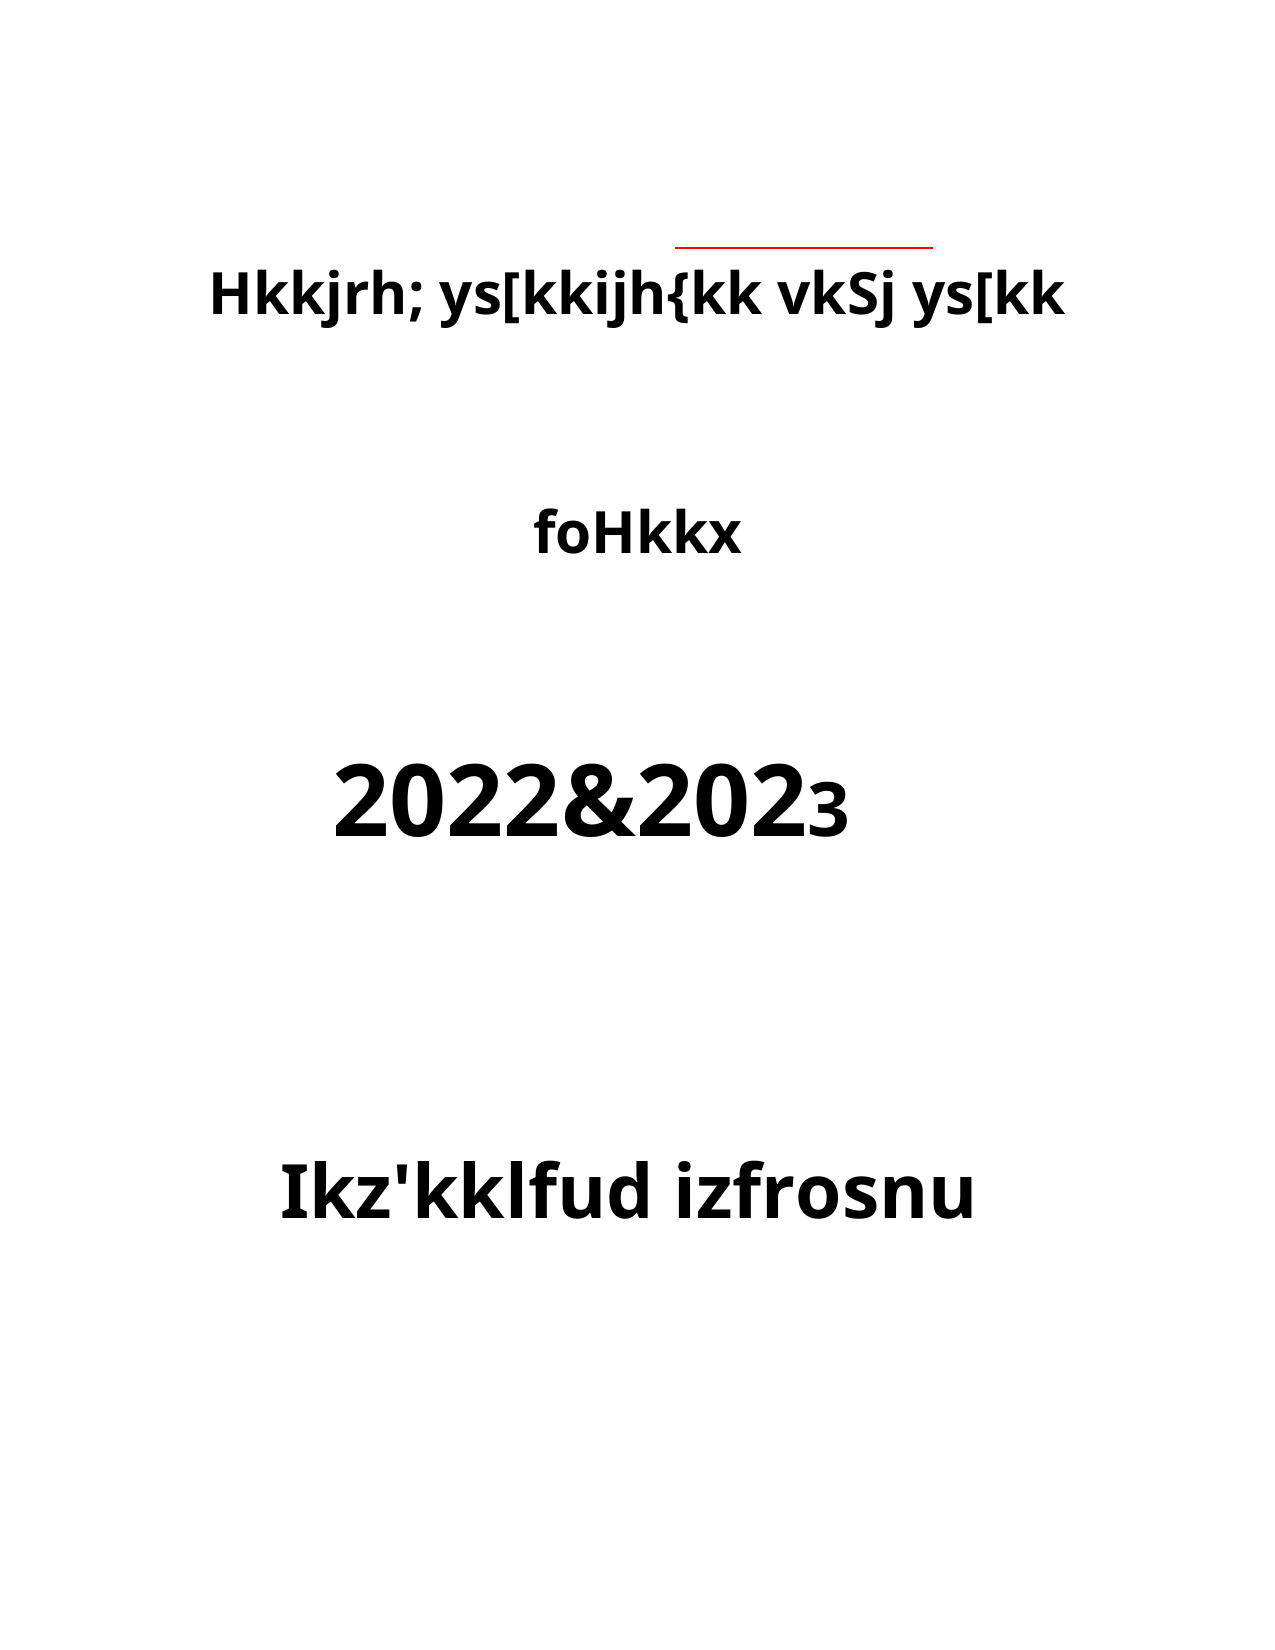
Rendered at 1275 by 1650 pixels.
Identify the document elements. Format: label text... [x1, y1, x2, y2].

text Ikz'kklfud izfrosnu [150, 1138, 1125, 1240]
text Hkkjrh; ys[kkijh{kk vkSj ys[kk foHkkx [150, 252, 1125, 570]
text 2022&2023 [150, 729, 1125, 865]
